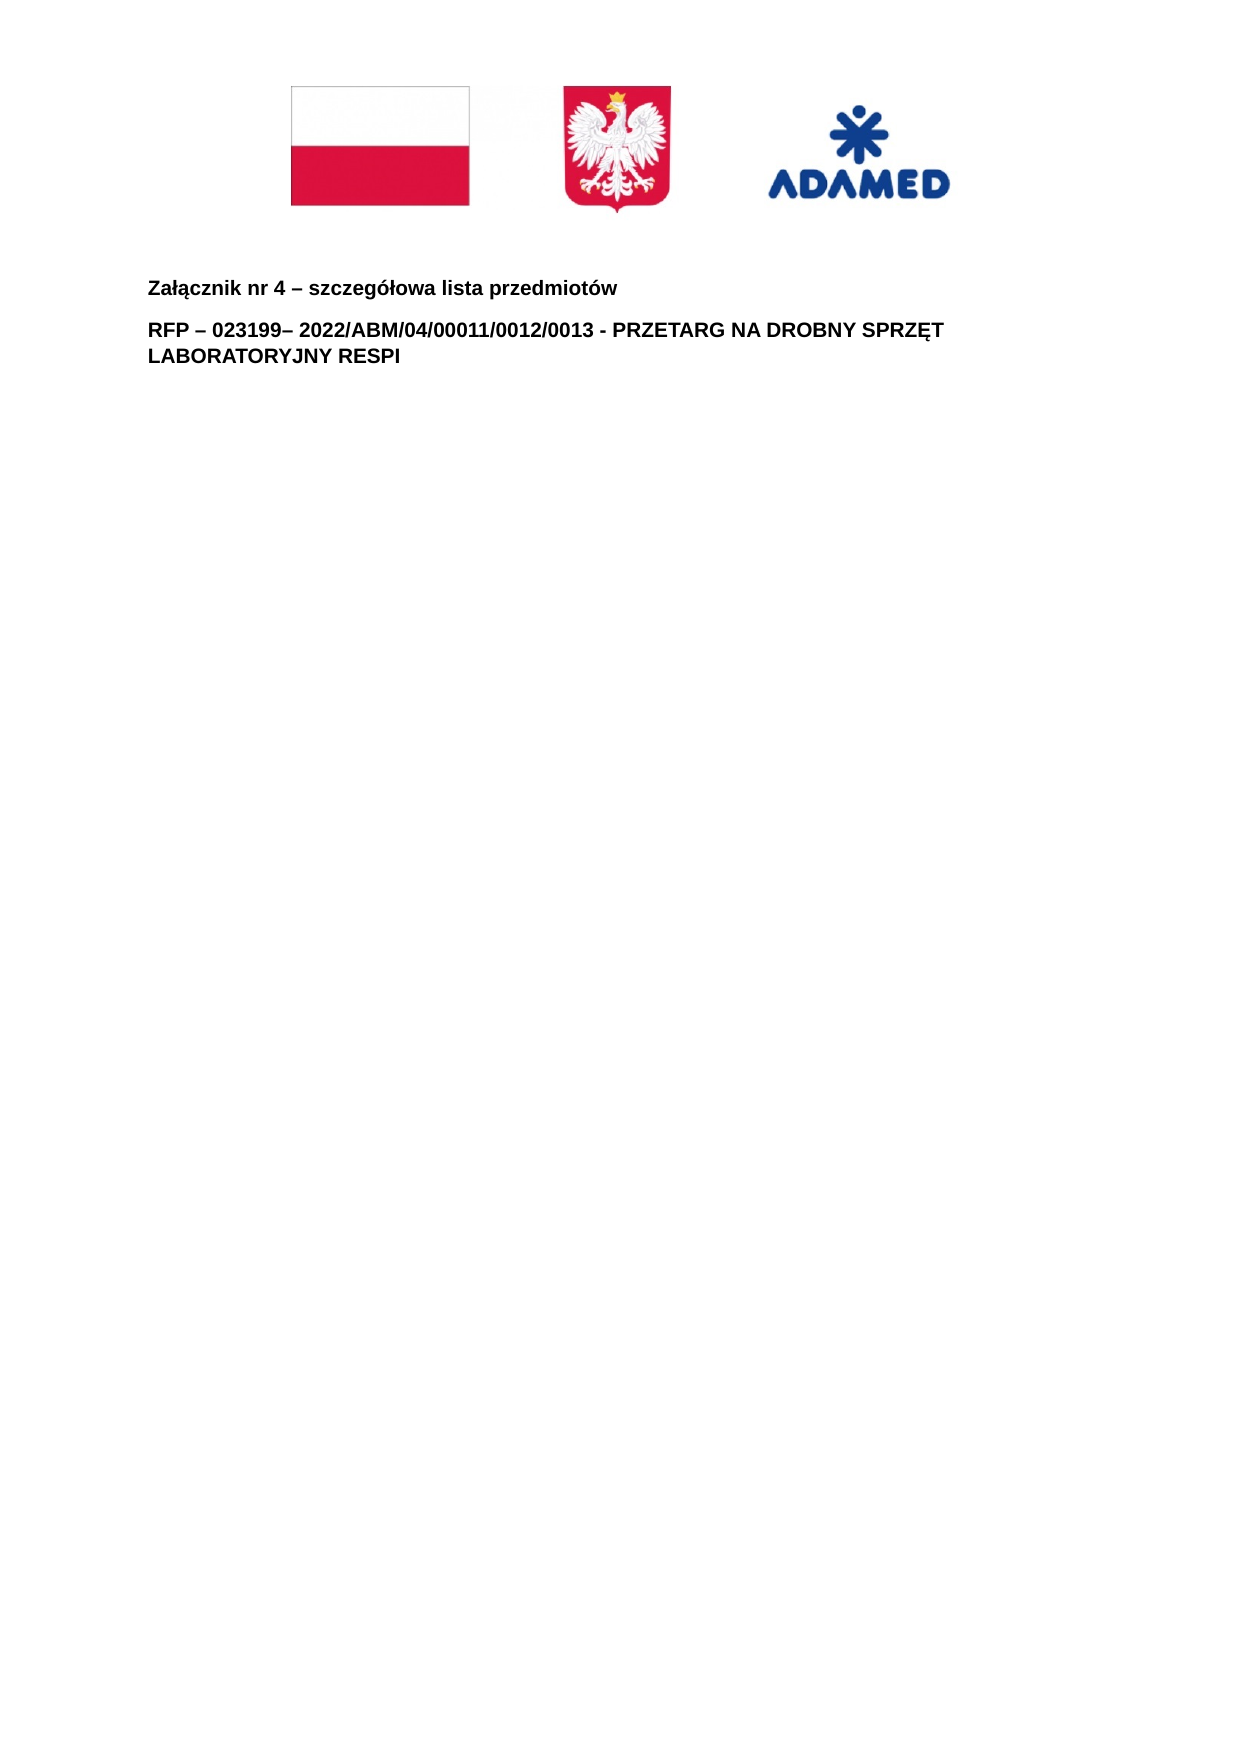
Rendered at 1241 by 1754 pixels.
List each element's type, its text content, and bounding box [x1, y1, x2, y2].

text RFP – 023199– 2022/ABM/04/00011/0012/0013 - PRZETARG NA DROBNY SPRZĘT LABORATORYJNY RESPI [148, 318, 1093, 368]
text Załącznik nr 4 – szczegółowa lista przedmiotów [148, 276, 1093, 300]
picture [265, 73, 975, 231]
